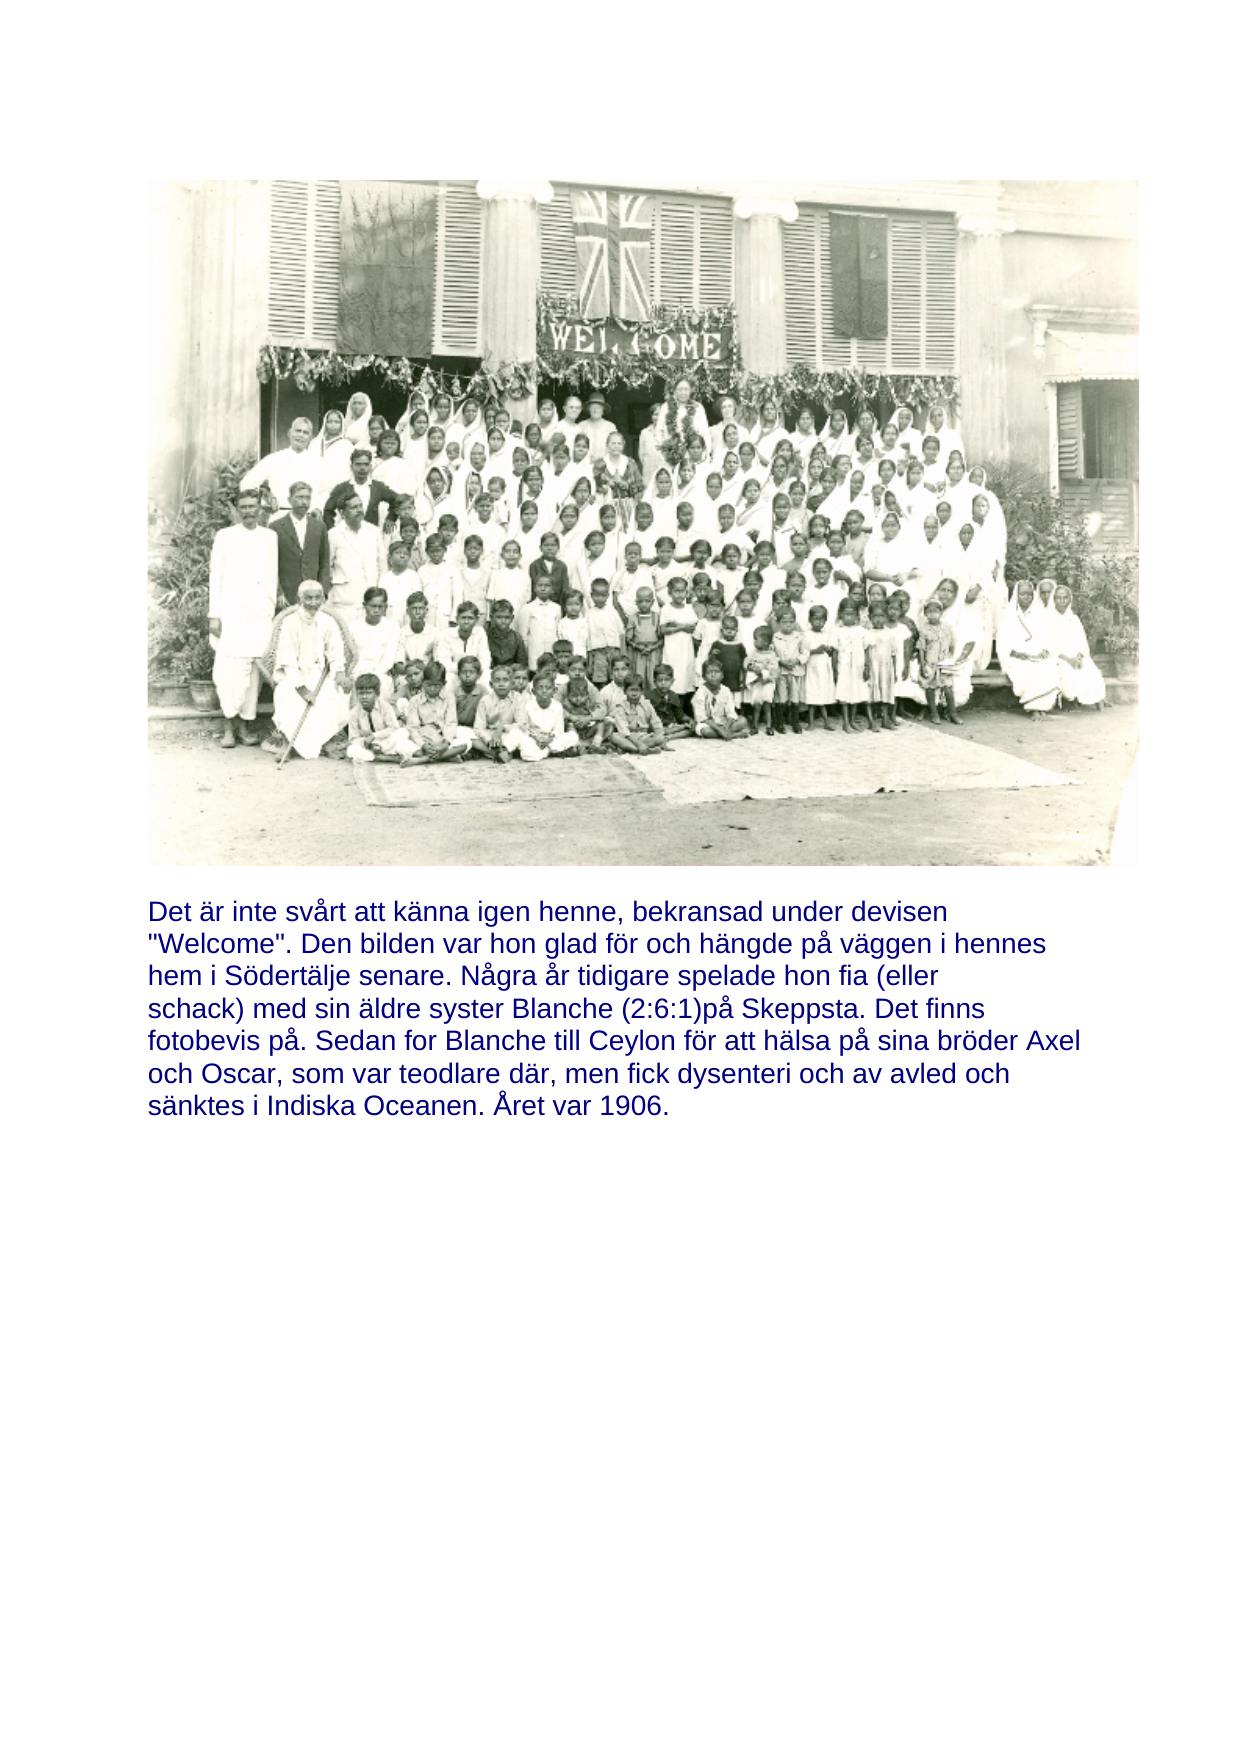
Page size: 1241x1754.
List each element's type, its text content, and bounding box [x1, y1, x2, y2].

picture [147, 180, 1140, 866]
text Det är inte svårt att känna igen henne, bekransad under devisen "Welcome". Den bilden var hon glad för och hängde på väggen i hennes hem i Södertälje senare. Några år tidigare spelade hon fia (eller schack) med sin äldre syster Blanche (2:6:1)på Skeppsta. Det finns fotobevis på. Sedan for Blanche till Ceylon för att hälsa på sina bröder Axel och Oscar, som var teodlare där, men fick dysenteri och av avled och sänktes i Indiska Oceanen. Året var 1906. [148, 894, 1093, 1121]
